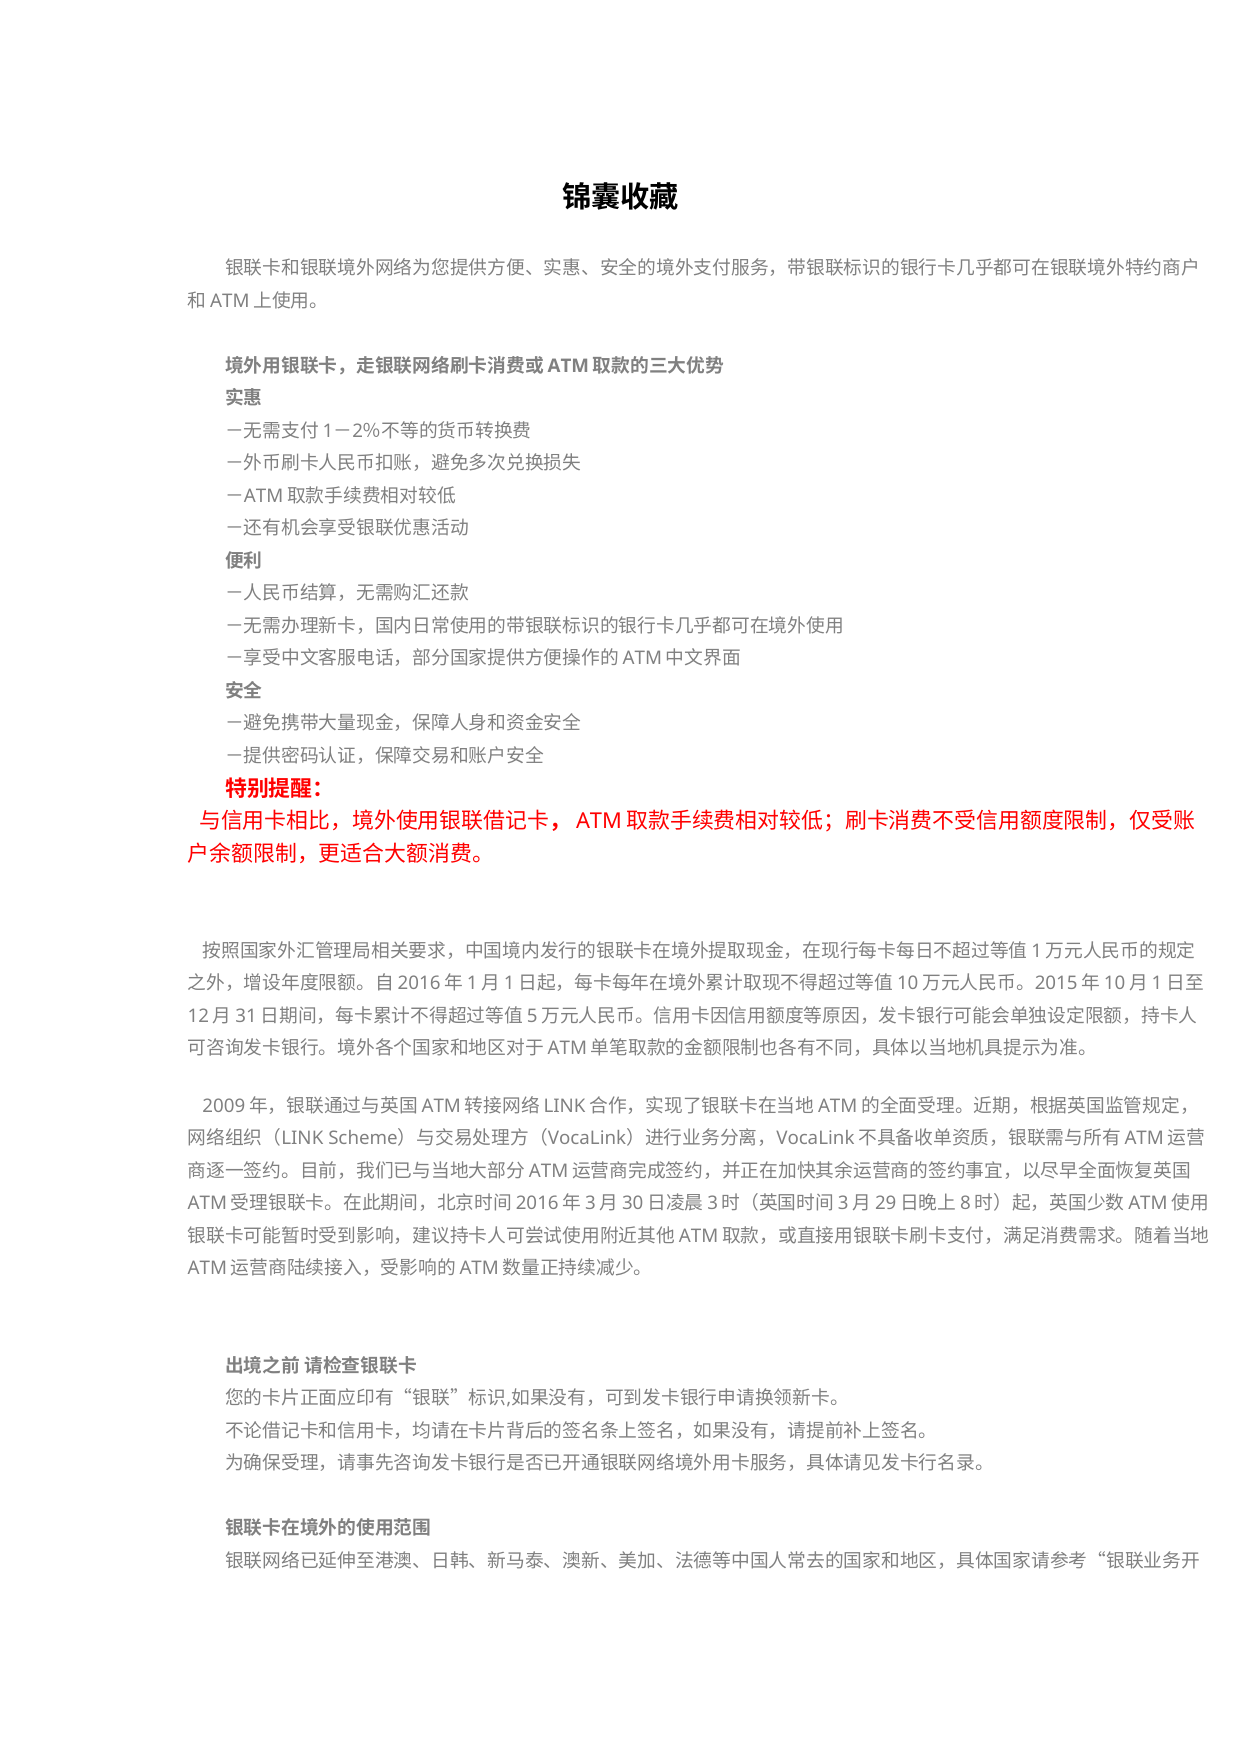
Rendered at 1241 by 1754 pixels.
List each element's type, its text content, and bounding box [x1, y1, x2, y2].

text 锦囊收藏 [187, 162, 1053, 227]
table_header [188, 227, 1211, 1575]
